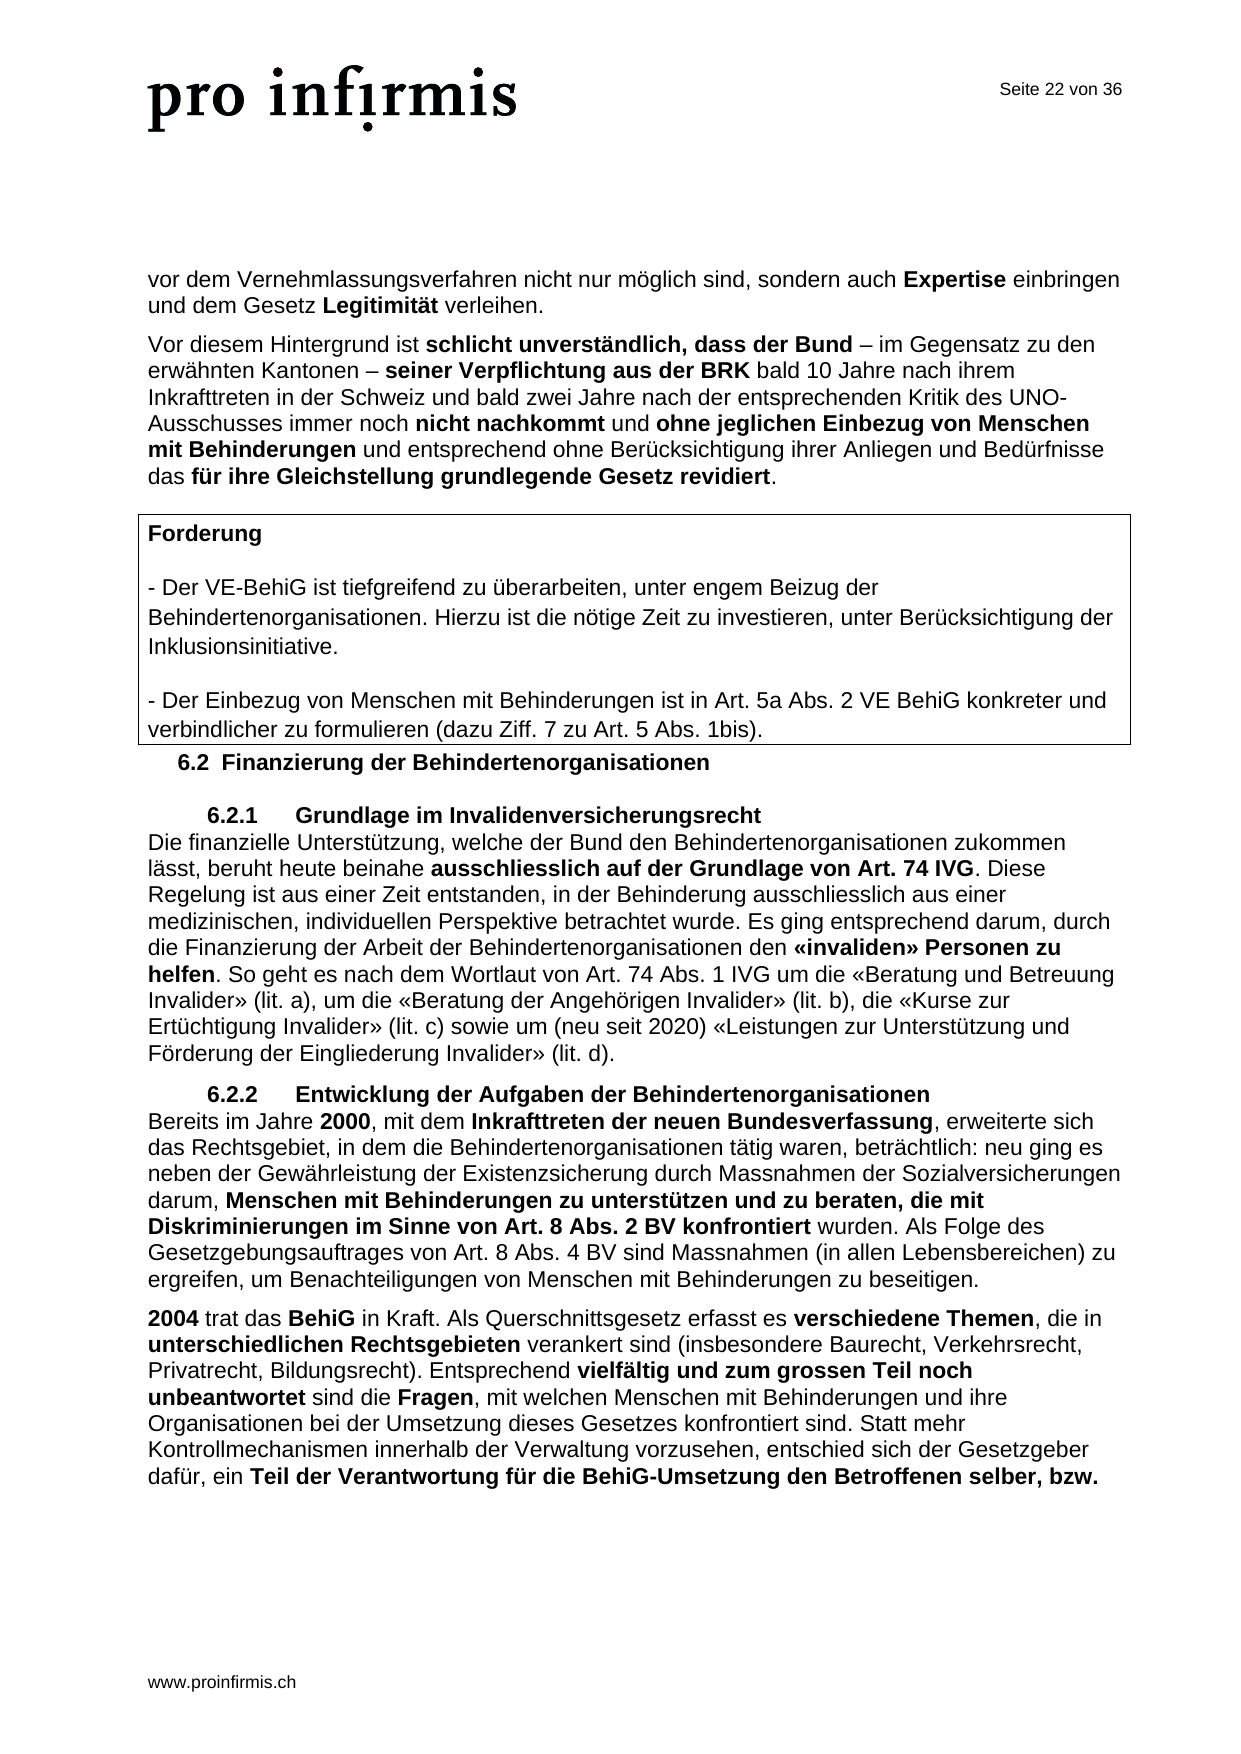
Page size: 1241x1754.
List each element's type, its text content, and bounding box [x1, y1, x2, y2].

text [148, 266, 1122, 318]
text Bereits im Jahre 2000, mit dem Inkrafttreten der neuen Bundesverfassung, erweiterte sich das Rechtsgebiet, in dem die Behindertenorganisationen tätig waren, beträchtlich: neu ging es neben der Gewährleistung der Existenzsicherung durch Massnahmen der Sozialversicherungen darum, Menschen mit Behinderungen zu unterstützen und zu beraten, die mit Diskriminierungen im Sinne von Art. 8 Abs. 2 BV konfrontiert wurden. Als Folge des Gesetzgebungsauftrages von Art. 8 Abs. 4 BV sind Massnahmen (in allen Lebensbereichen) zu ergreifen, um Benachteiligungen von Menschen mit Behinderungen zu beseitigen. [148, 1108, 1122, 1292]
text Vor diesem Hintergrund ist schlicht unverständlich, dass der Bund – im Gegensatz zu den erwähnten Kantonen – seiner Verpflichtung aus der BRK bald 10 Jahre nach ihrem Inkrafttreten in der Schweiz und bald zwei Jahre nach der entsprechenden Kritik des UNO-Ausschusses immer noch nicht nachkommt und ohne jeglichen Einbezug von Menschen mit Behinderungen und entsprechend ohne Berücksichtigung ihrer Anliegen und Bedürfnisse das für ihre Gleichstellung grundlegende Gesetz revidiert. [148, 331, 1122, 489]
text Forderung [139, 515, 1130, 546]
text - Der Einbezug von Menschen mit Behinderungen ist in Art. 5a Abs. 2 VE BehiG konkreter und verbindlicher zu formulieren (dazu Ziff. 7 zu Art. 5 Abs. 1bis). [139, 681, 1130, 744]
subtitle Grundlage im Invalidenversicherungsrecht [207, 799, 1122, 829]
text Die finanzielle Unterstützung, welche der Bund den Behindertenorganisationen zukommen lässt, beruht heute beinahe ausschliesslich auf der Grundlage von Art. 74 IVG. Diese Regelung ist aus einer Zeit entstanden, in der Behinderung ausschliesslich aus einer medizinischen, individuellen Perspektive betrachtet wurde. Es ging entsprechend darum, durch die Finanzierung der Arbeit der Behindertenorganisationen den «invaliden» Personen zu helfen. So geht es nach dem Wortlaut von Art. 74 Abs. 1 IVG um die «Beratung und Betreuung Invalider» (lit. a), um die «Beratung der Angehörigen Invalider» (lit. b), die «Kurse zur Ertüchtigung Invalider» (lit. c) sowie um (neu seit 2020) «Leistungen zur Unterstützung und Förderung der Eingliederung Invalider» (lit. d). [148, 829, 1122, 1066]
subtitle Finanzierung der Behindertenorganisationen [177, 745, 1122, 777]
subtitle Entwicklung der Aufgaben der Behindertenorganisationen [207, 1078, 1122, 1108]
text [148, 1304, 1122, 1489]
text - Der VE-BehiG ist tiefgreifend zu überarbeiten, unter engem Beizug der Behindertenorganisationen. Hierzu ist die nötige Zeit zu investieren, unter Berücksichtigung der Inklusionsinitiative. [139, 568, 1130, 659]
